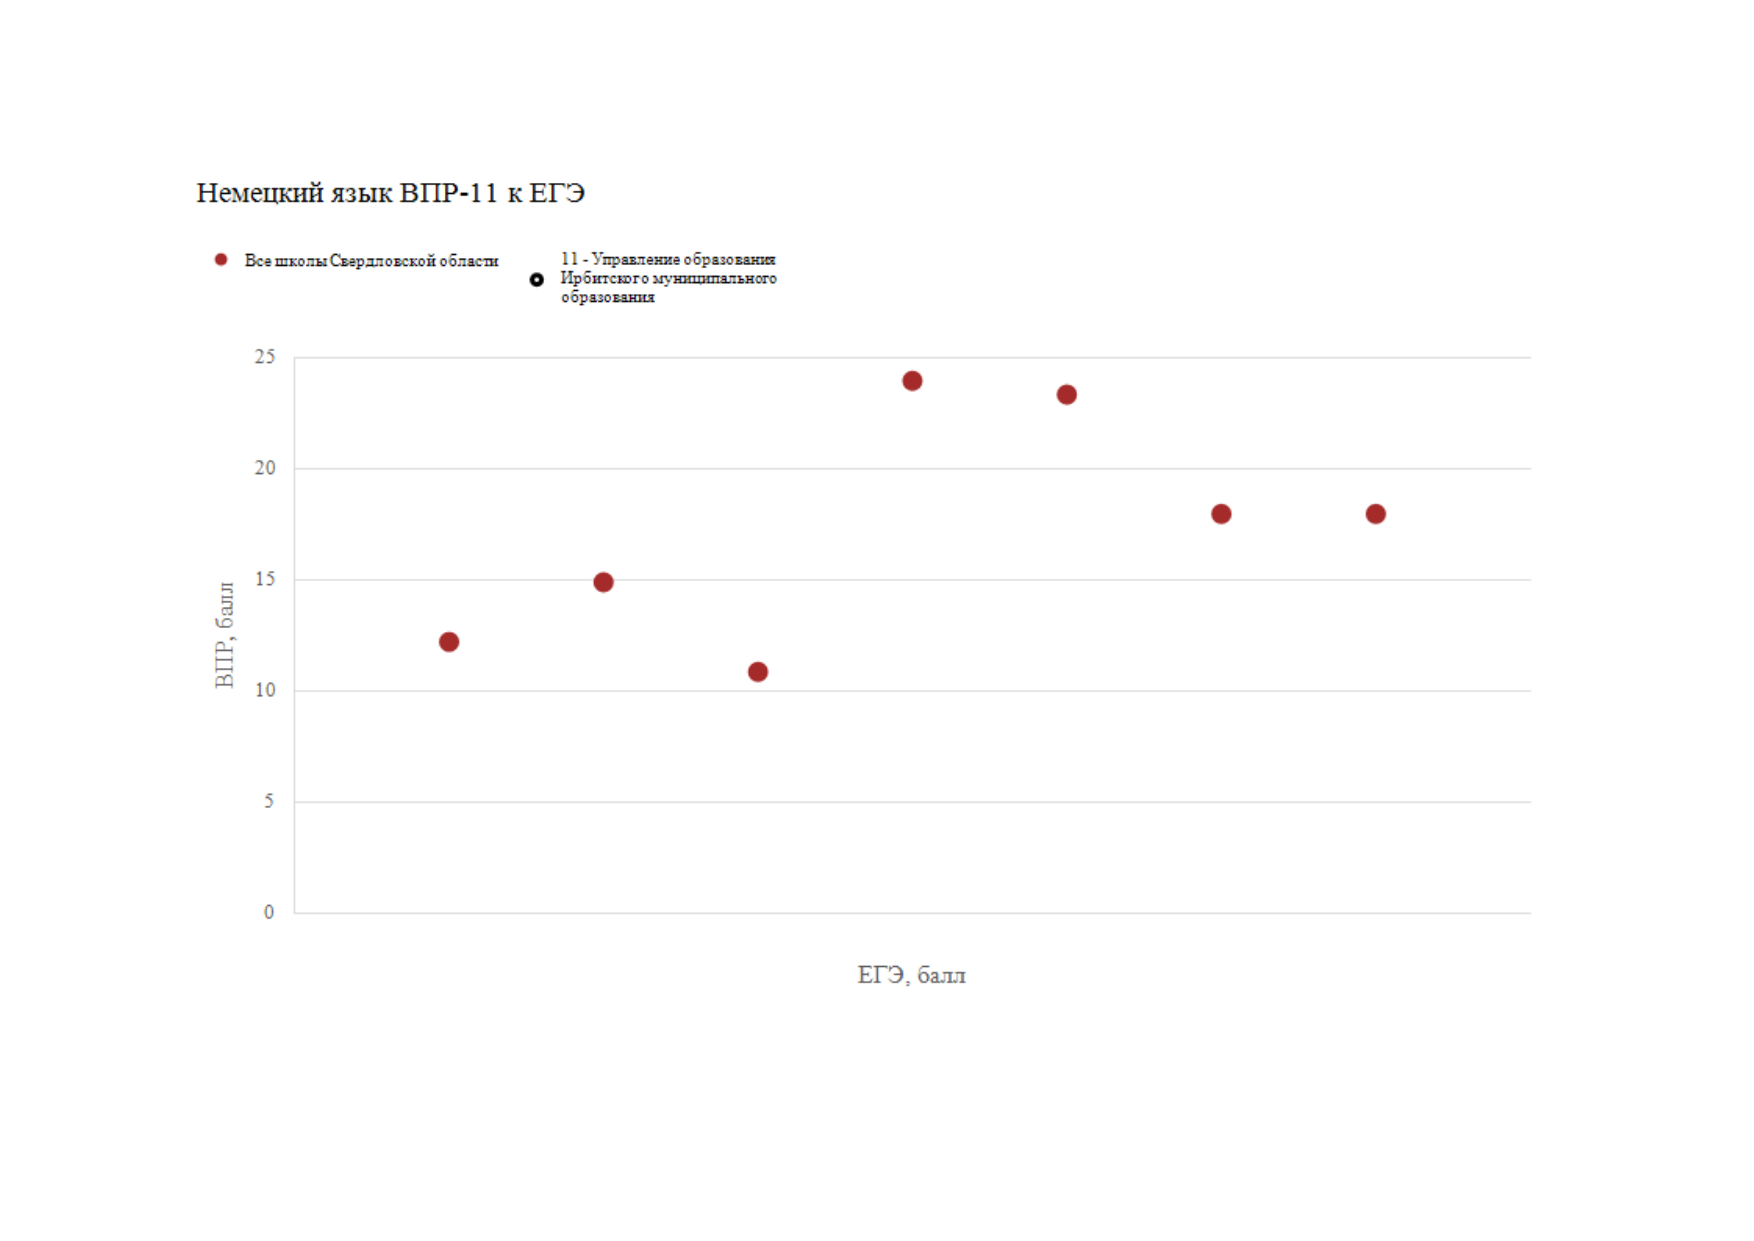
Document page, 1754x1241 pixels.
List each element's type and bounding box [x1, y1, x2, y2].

picture [147, 146, 1574, 1027]
